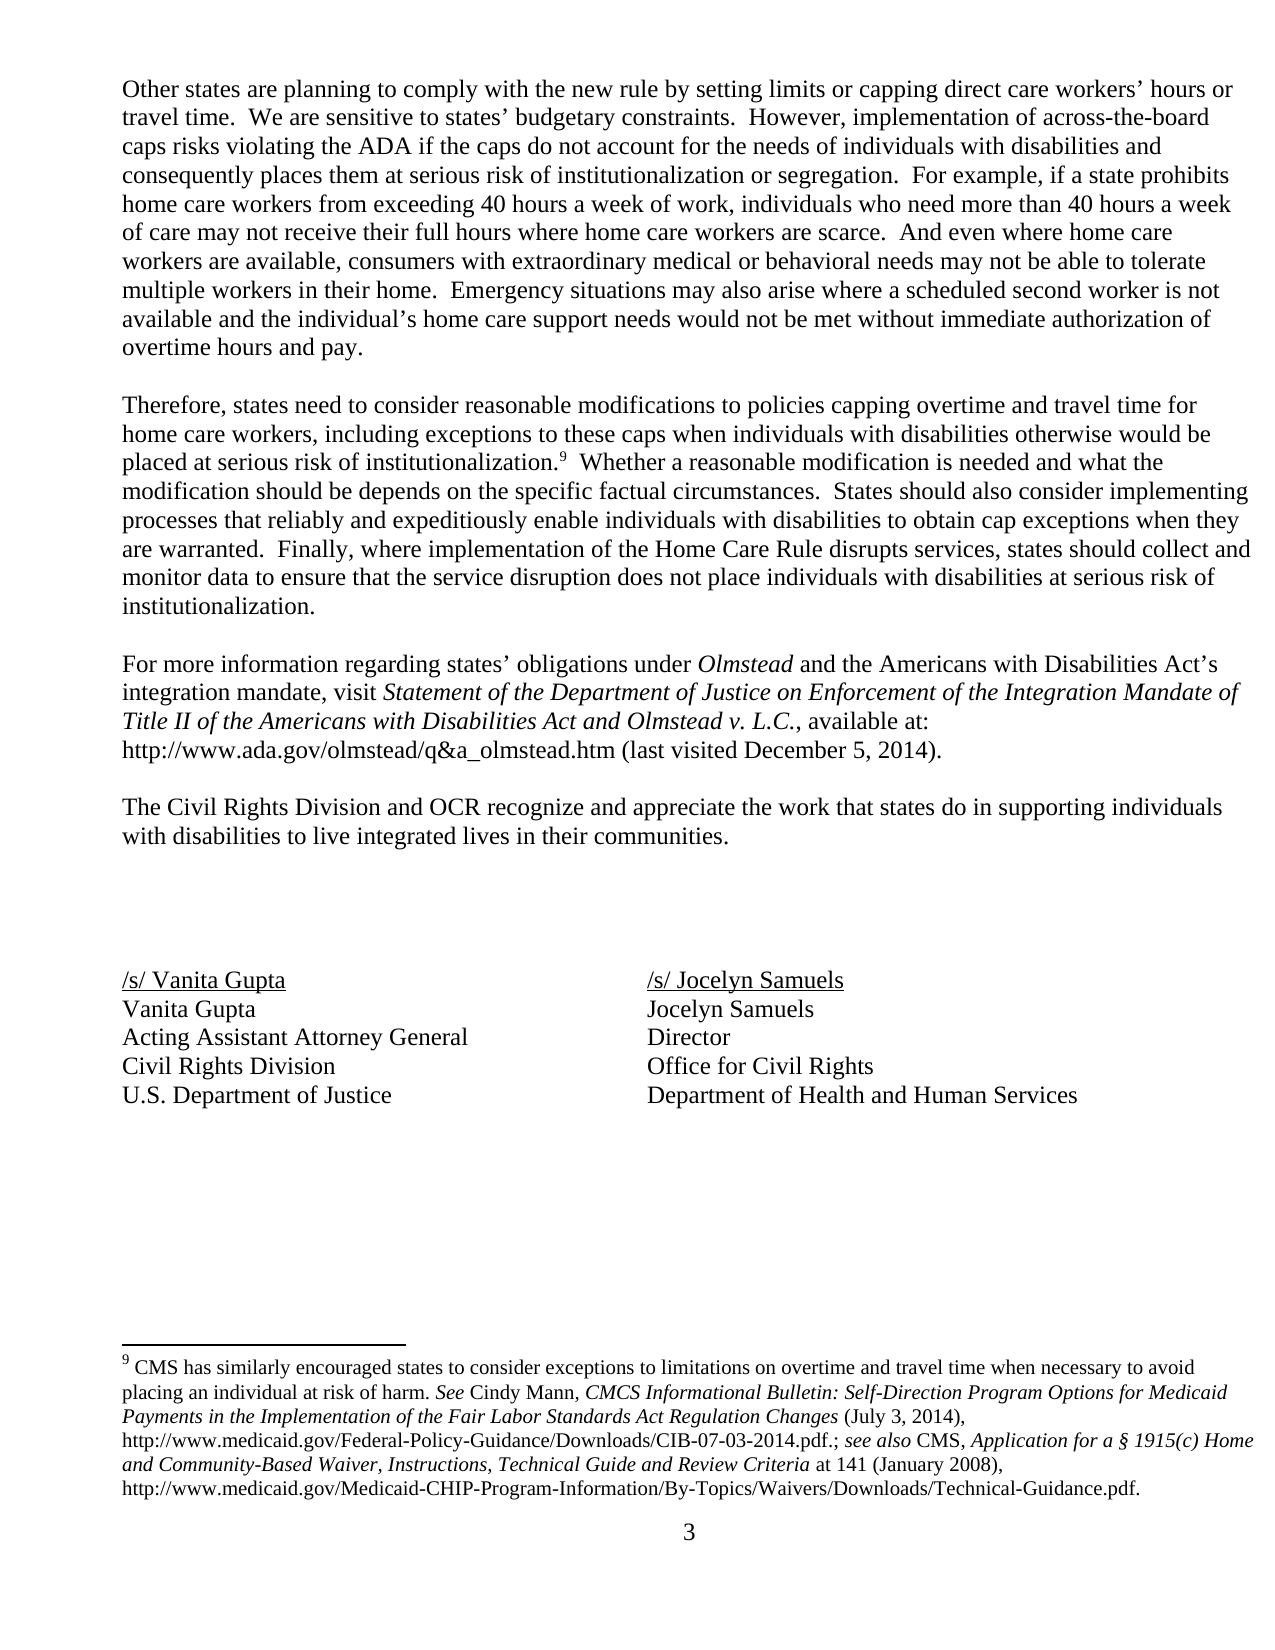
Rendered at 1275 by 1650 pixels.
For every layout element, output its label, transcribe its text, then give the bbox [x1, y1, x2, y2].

text U.S. Department of Justice Department of Health and Human Services [122, 1080, 1256, 1109]
text Vanita Gupta Jocelyn Samuels [122, 994, 1256, 1022]
text /s/ Vanita Gupta /s/ Jocelyn Samuels [122, 965, 1256, 994]
text Other states are planning to comply with the new rule by setting limits or capping direct care workers’ hours or travel time. We are sensitive to states’ budgetary constraints. However, implementation of across-the-board caps risks violating the ADA if the caps do not account for the needs of individuals with disabilities and consequently places them at serious risk of institutionalization or segregation. For example, if a state prohibits home care workers from exceeding 40 hours a week of work, individuals who need more than 40 hours a week of care may not receive their full hours where home care workers are scarce. And even where home care workers are available, consumers with extraordinary medical or behavioral needs may not be able to tolerate multiple workers in their home. Emergency situations may also arise where a scheduled second worker is not available and the individual’s home care support needs would not be met without immediate authorization of overtime hours and pay. [122, 74, 1256, 361]
text The Civil Rights Division and OCR recognize and appreciate the work that states do in supporting individuals with disabilities to live integrated lives in their communities. [122, 792, 1256, 850]
text For more information regarding states’ obligations under Olmstead and the Americans with Disabilities Act’s integration mandate, visit Statement of the Department of Justice on Enforcement of the Integration Mandate of Title II of the Americans with Disabilities Act and Olmstead v. L.C., available at: http://www.ada.gov/olmstead/q&a_olmstead.htm (last visited December 5, 2014). [122, 649, 1256, 764]
text Civil Rights Division Office for Civil Rights [122, 1051, 1256, 1080]
text Therefore, states need to consider reasonable modifications to policies capping overtime and travel time for home care workers, including exceptions to these caps when individuals with disabilities otherwise would be placed at serious risk of institutionalization. Whether a reasonable modification is needed and what the modification should be depends on the specific factual circumstances. States should also consider implementing processes that reliably and expeditiously enable individuals with disabilities to obtain cap exceptions when they are warranted. Finally, where implementation of the Home Care Rule disrupts services, states should collect and monitor data to ensure that the service disruption does not place individuals with disabilities at serious risk of institutionalization. [122, 390, 1256, 620]
text Acting Assistant Attorney General Director [122, 1022, 1256, 1051]
